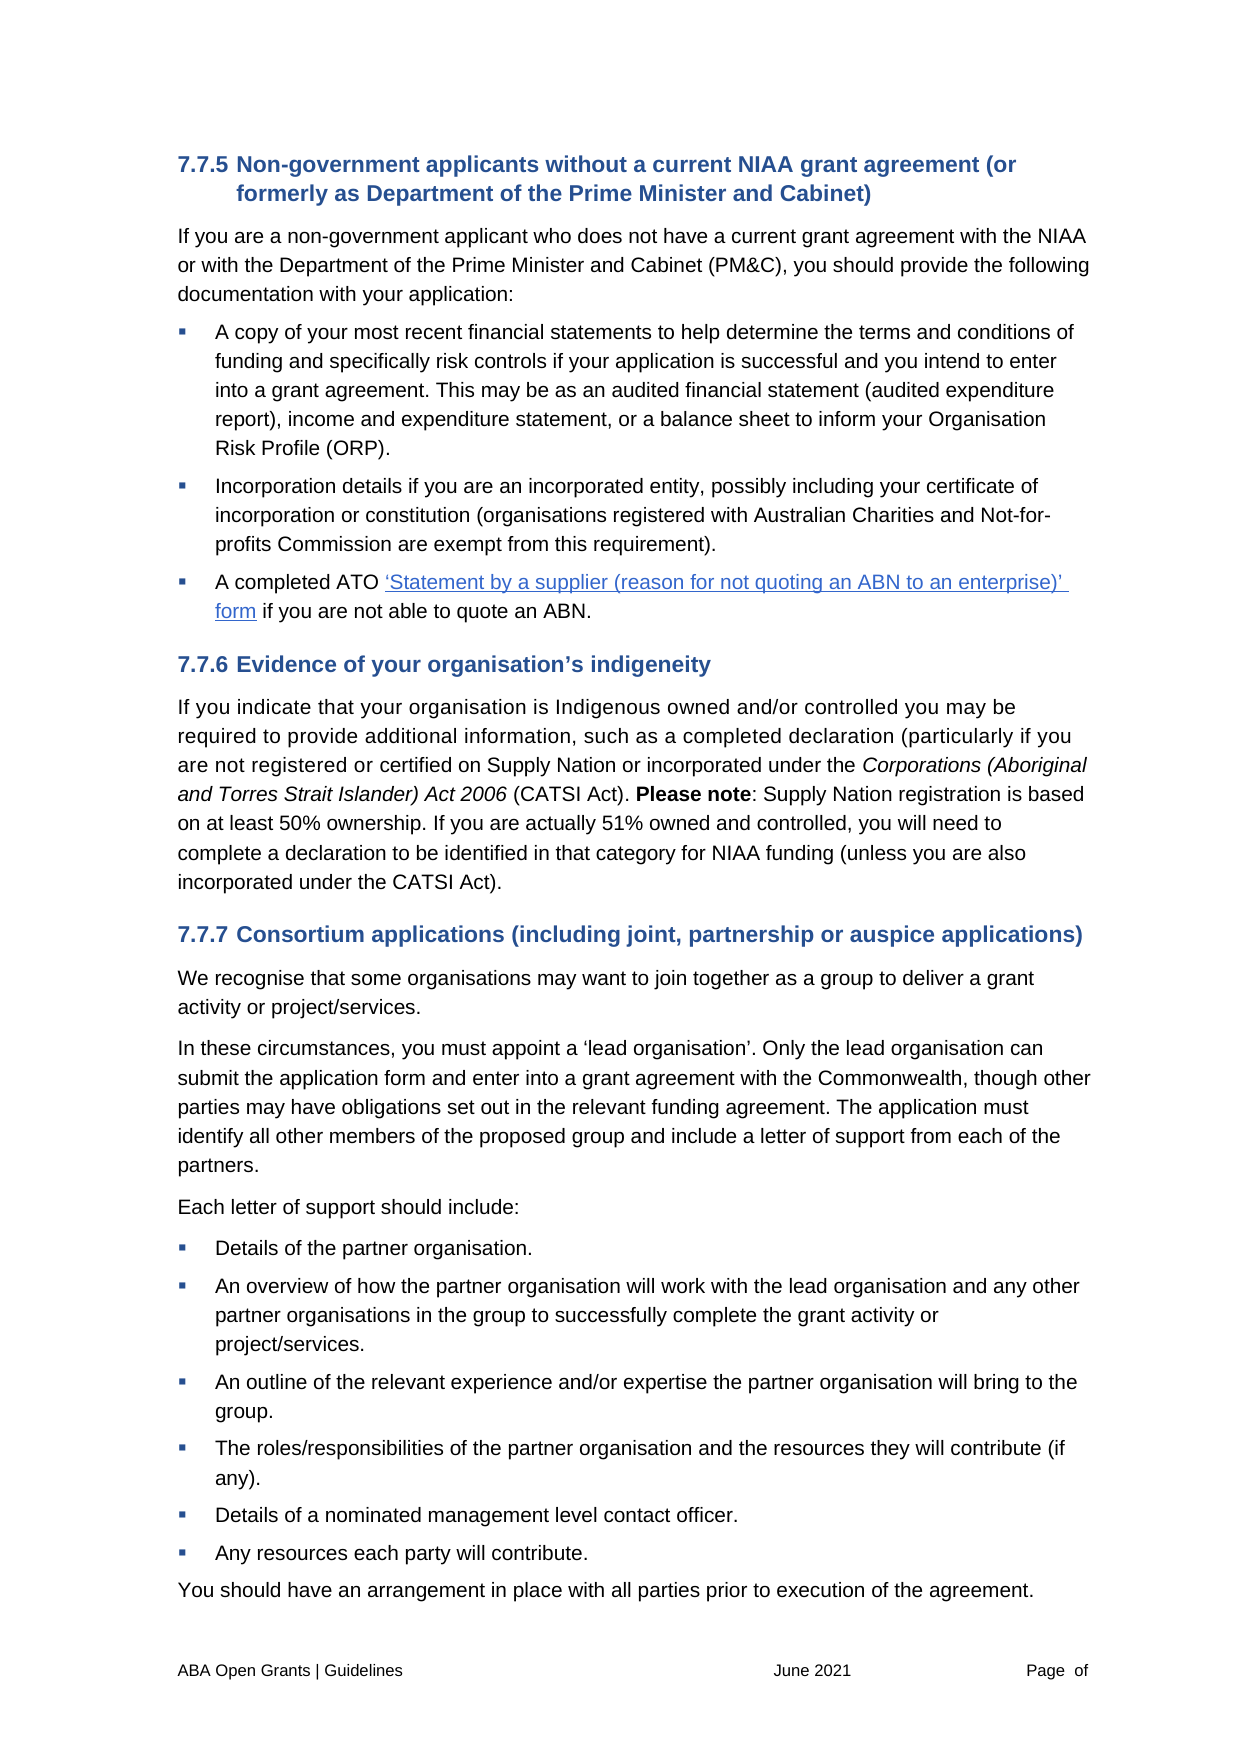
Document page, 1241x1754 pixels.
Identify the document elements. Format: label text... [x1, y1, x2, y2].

list The roles/responsibilities of the partner organisation and the resources they will contribute (if any). [177, 1431, 1093, 1489]
list An overview of how the partner organisation will work with the lead organisation and any other partner organisations in the group to successfully complete the grant activity or project/services. [177, 1268, 1093, 1356]
list Details of a nominated management level contact officer. [177, 1498, 1093, 1527]
list If you are a non-government applicant who does not have a current grant agreement with the NIAA or with the Department of the Prime Minister and Cabinet (PM&C), you should provide the following documentation with your application: [177, 218, 1093, 306]
subtitle Consortium applications (including joint, partnership or auspice applications) [177, 918, 1093, 948]
list A copy of your most recent financial statements to help determine the terms and conditions of funding and specifically risk controls if your application is successful and you intend to enter into a grant agreement. This may be as an audited financial statement (audited expenditure report), income and expenditure statement, or a balance sheet to inform your Organisation Risk Profile (ORP). [177, 314, 1093, 460]
list An outline of the relevant experience and/or expertise the partner organisation will bring to the group. [177, 1364, 1093, 1423]
subtitle Evidence of your organisation’s indigeneity [177, 648, 1093, 677]
text You should have an arrangement in place with all parties prior to execution of the agreement. [177, 1573, 1093, 1602]
list Details of the partner organisation. [177, 1231, 1093, 1260]
text In these circumstances, you must appoint a ‘lead organisation’. Only the lead organisation can submit the application form and enter into a grant agreement with the Commonwealth, though other parties may have obligations set out in the relevant funding agreement. The application must identify all other members of the proposed group and include a letter of support from each of the partners. [177, 1031, 1093, 1177]
text Each letter of support should include: [177, 1189, 1093, 1218]
subtitle Non-government applicants without a current NIAA grant agreement (or formerly as Department of the Prime Minister and Cabinet) [177, 148, 1093, 206]
list A completed ATO ‘Statement by a supplier (reason for not quoting an ABN to an enterprise)’ form if you are not able to quote an ABN. [177, 564, 1093, 623]
list Any resources each party will contribute. [177, 1535, 1093, 1564]
text We recognise that some organisations may want to join together as a group to deliver a grant activity or project/services. [177, 960, 1093, 1018]
list Incorporation details if you are an incorporated entity, possibly including your certificate of incorporation or constitution (organisations registered with Australian Charities and Not-for-profits Commission are exempt from this requirement). [177, 468, 1093, 556]
list If you indicate that your organisation is Indigenous owned and/or controlled you may be required to provide additional information, such as a completed declaration (particularly if you are not registered or certified on Supply Nation or incorporated under the Corporations (Aboriginal and Torres Strait Islander) Act 2006 (CATSI Act). Please note: Supply Nation registration is based on at least 50% ownership. If you are actually 51% owned and controlled, you will need to complete a declaration to be identified in that category for NIAA funding (unless you are also incorporated under the CATSI Act). [177, 689, 1093, 893]
